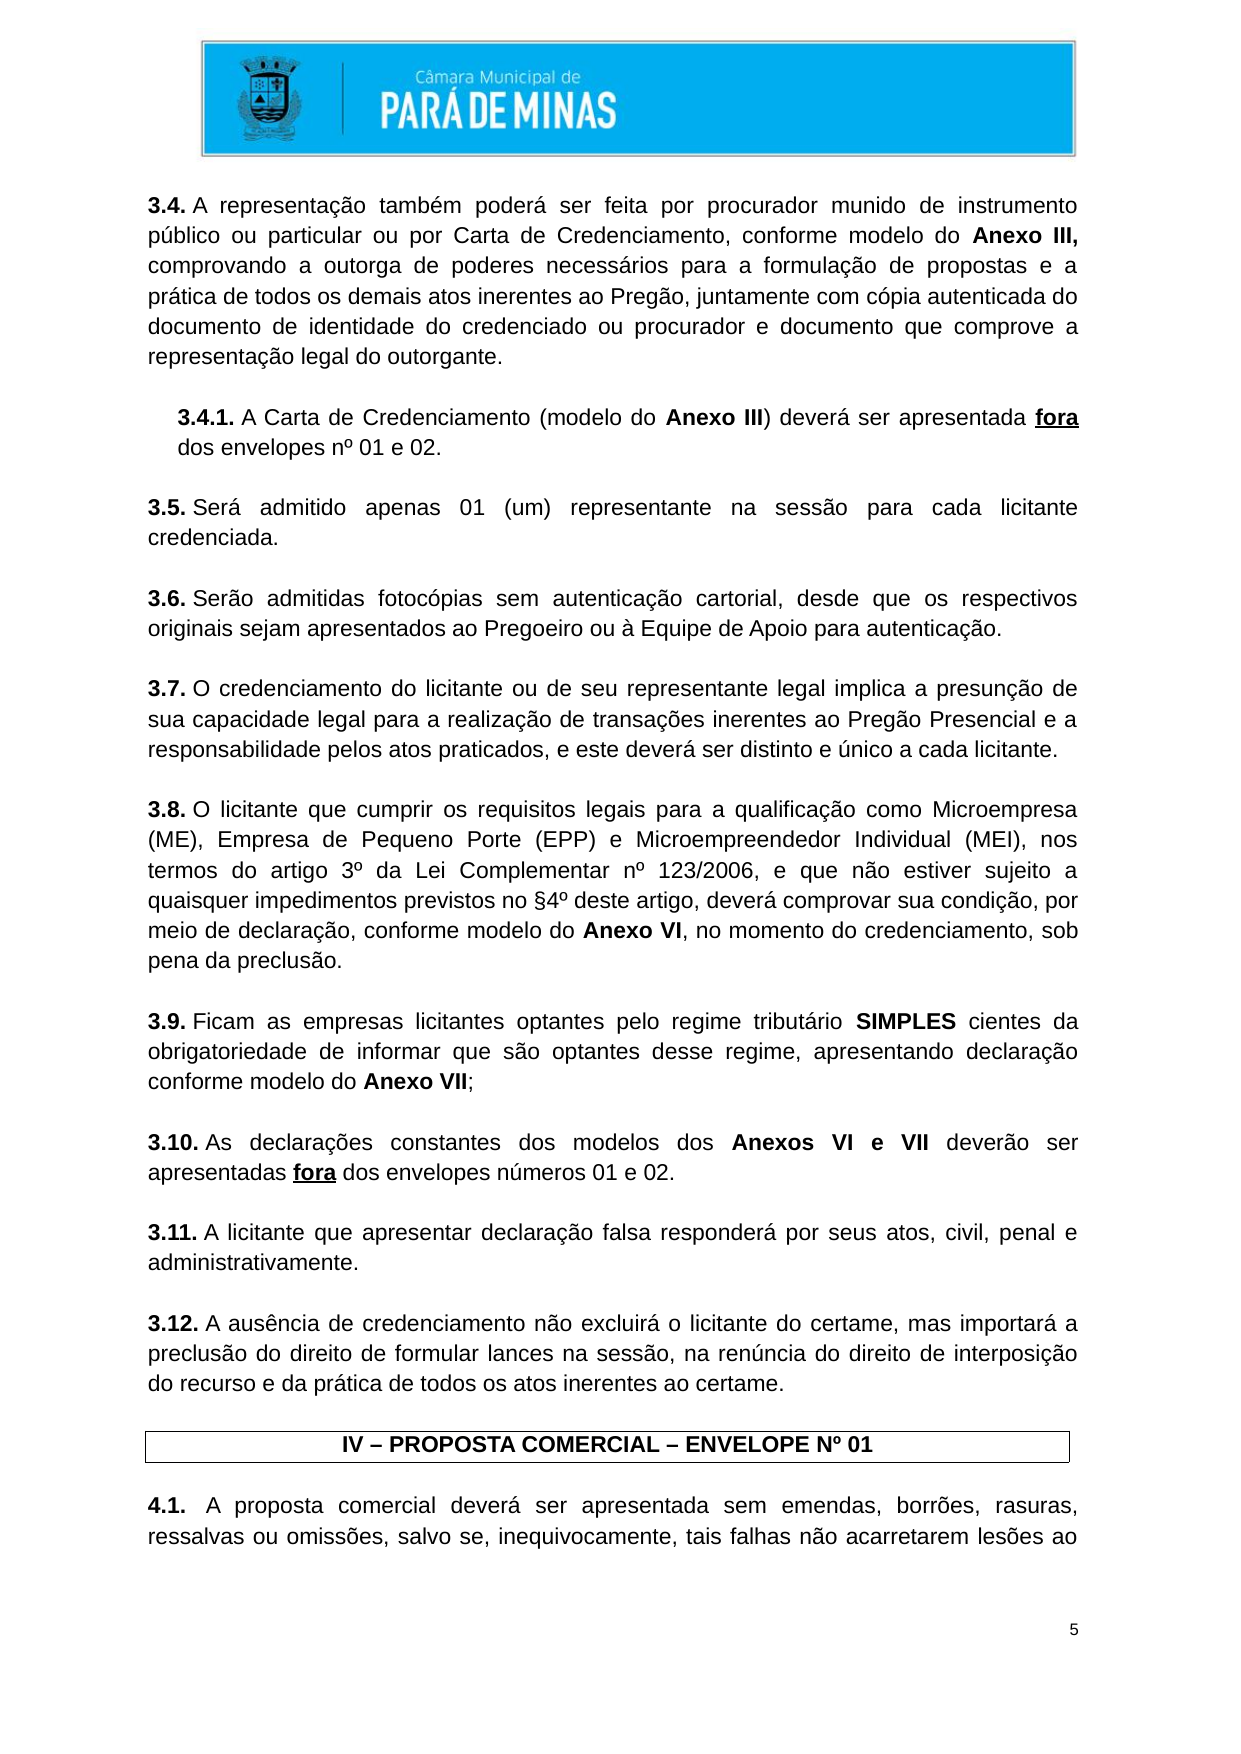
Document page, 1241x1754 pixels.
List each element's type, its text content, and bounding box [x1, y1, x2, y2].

list Serão admitidas fotocópias sem autenticação cartorial, desde que os respectivos originais sejam apresentados ao Pregoeiro ou à Equipe de Apoio para autenticação. [148, 585, 1078, 641]
picture [14, 28, 1241, 163]
list O licitante que cumprir os requisitos legais para a qualificação como Microempresa (ME), Empresa de Pequeno Porte (EPP) e Microempreendedor Individual (MEI), nos termos do artigo 3º da Lei Complementar nº 123/2006, e que não estiver sujeito a quaisquer impedimentos previstos no §4º deste artigo, deverá comprovar sua condição, por meio de declaração, conforme modelo do Anexo VI, no momento do credenciamento, sob pena da preclusão. [148, 796, 1078, 973]
list O credenciamento do licitante ou de seu representante legal implica a presunção de sua capacidade legal para a realização de transações inerentes ao Pregão Presencial e a responsabilidade pelos atos praticados, e este deverá ser distinto e único a cada licitante. [148, 675, 1078, 762]
list A representação também poderá ser feita por procurador munido de instrumento público ou particular ou por Carta de Credenciamento, conforme modelo do Anexo III, comprovando a outorga de poderes necessários para a formulação de propostas e a prática de todos os demais atos inerentes ao Pregão, juntamente com cópia autenticada do documento de identidade do credenciado ou procurador e documento que comprove a representação legal do outorgante. [148, 192, 1078, 369]
list Ficam as empresas licitantes optantes pelo regime tributário SIMPLES cientes da obrigatoriedade de informar que são optantes desse regime, apresentando declaração conforme modelo do Anexo VII; [148, 1008, 1078, 1094]
table_header IV – PROPOSTA COMERCIAL – ENVELOPE Nº 01 [146, 1432, 1069, 1462]
list A ausência de credenciamento não excluirá o licitante do certame, mas importará a preclusão do direito de formular lances na sessão, na renúncia do direito de interposição do recurso e da prática de todos os atos inerentes ao certame. [148, 1310, 1078, 1396]
list A Carta de Credenciamento (modelo do Anexo III) deverá ser apresentada fora dos envelopes nº 01 e 02. [177, 403, 1078, 460]
list Será admitido apenas 01 (um) representante na sessão para cada licitante credenciada. [148, 494, 1078, 551]
list A licitante que apresentar declaração falsa responderá por seus atos, civil, penal e administrativamente. [148, 1219, 1078, 1276]
list As declarações constantes dos modelos dos Anexos VI e VII deverão ser apresentadas fora dos envelopes números 01 e 02. [148, 1128, 1078, 1185]
